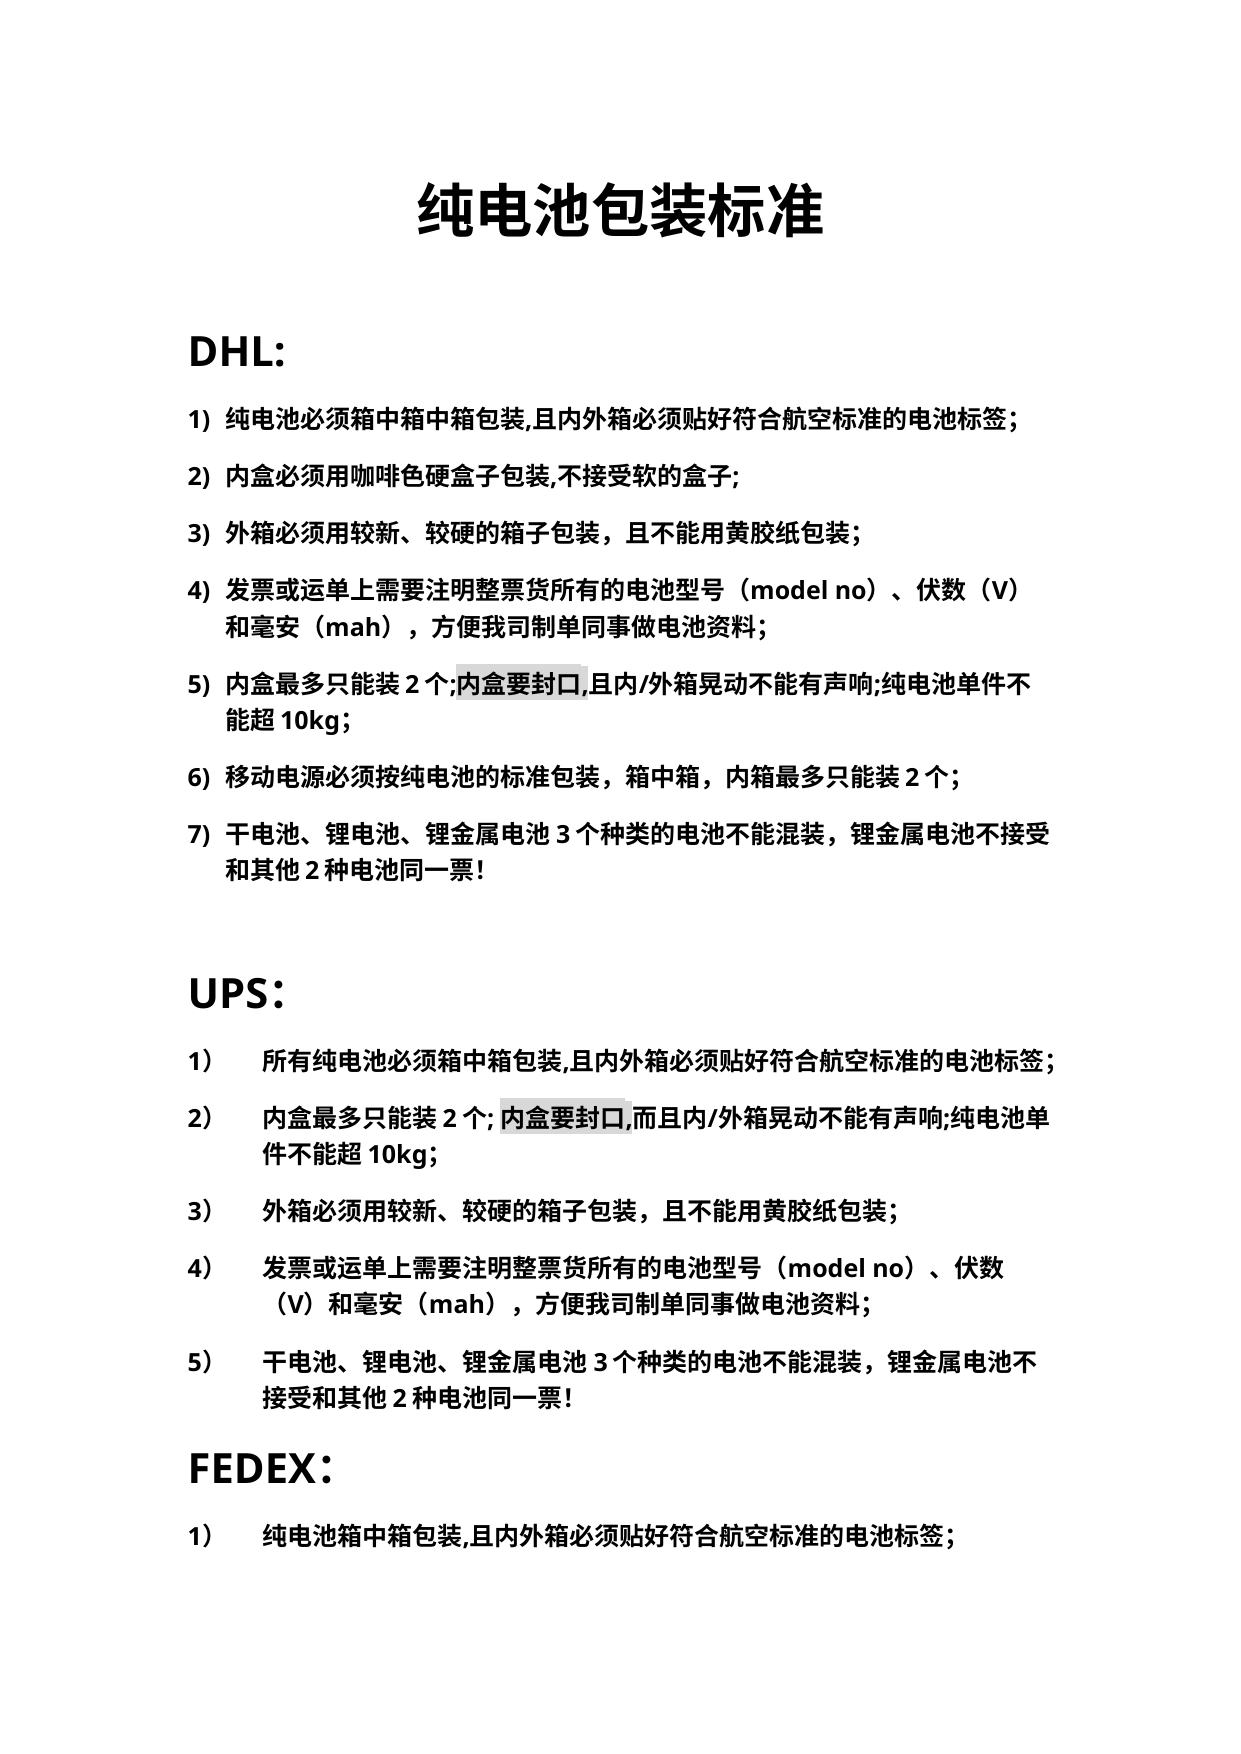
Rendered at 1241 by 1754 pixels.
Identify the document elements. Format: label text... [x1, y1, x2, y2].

text 纯电池包装标准 [187, 164, 1053, 249]
list 纯电池箱中箱包装,且内外箱必须贴好符合航空标准的电池标签； [187, 1517, 1053, 1553]
list 外箱必须用较新、较硬的箱子包装，且不能用黄胶纸包装； [187, 514, 1053, 550]
list 内盒最多只能装2个; 内盒要封口,而且内/外箱晃动不能有声响;纯电池单件不能超10kg； [187, 1098, 1053, 1171]
list 移动电源必须按纯电池的标准包装，箱中箱，内箱最多只能装2个； [187, 757, 1053, 794]
text DHL: [187, 322, 1053, 379]
list 外箱必须用较新、较硬的箱子包装，且不能用黄胶纸包装； [187, 1192, 1053, 1228]
text FEDEX： [187, 1435, 1053, 1496]
list 干电池、锂电池、锂金属电池 3个种类的电池不能混装，锂金属电池不接受和其他2种电池同一票！ [187, 814, 1053, 887]
list 内盒最多只能装2个;内盒要封口,且内/外箱晃动不能有声响;纯电池单件不能超10kg； [187, 664, 1053, 737]
list 纯电池必须箱中箱中箱包装,且内外箱必须贴好符合航空标准的电池标签； [187, 399, 1053, 436]
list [187, 1342, 1053, 1414]
list 发票或运单上需要注明整票货所有的电池型号（model no）、伏数（V）和毫安（mah），方便我司制单同事做电池资料； [187, 571, 1053, 643]
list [187, 1249, 1053, 1321]
text UPS： [187, 960, 1053, 1020]
list 所有纯电池必须箱中箱包装,且内外箱必须贴好符合航空标准的电池标签； [187, 1041, 1053, 1077]
list 内盒必须用咖啡色硬盒子包装,不接受软的盒子; [187, 457, 1053, 493]
